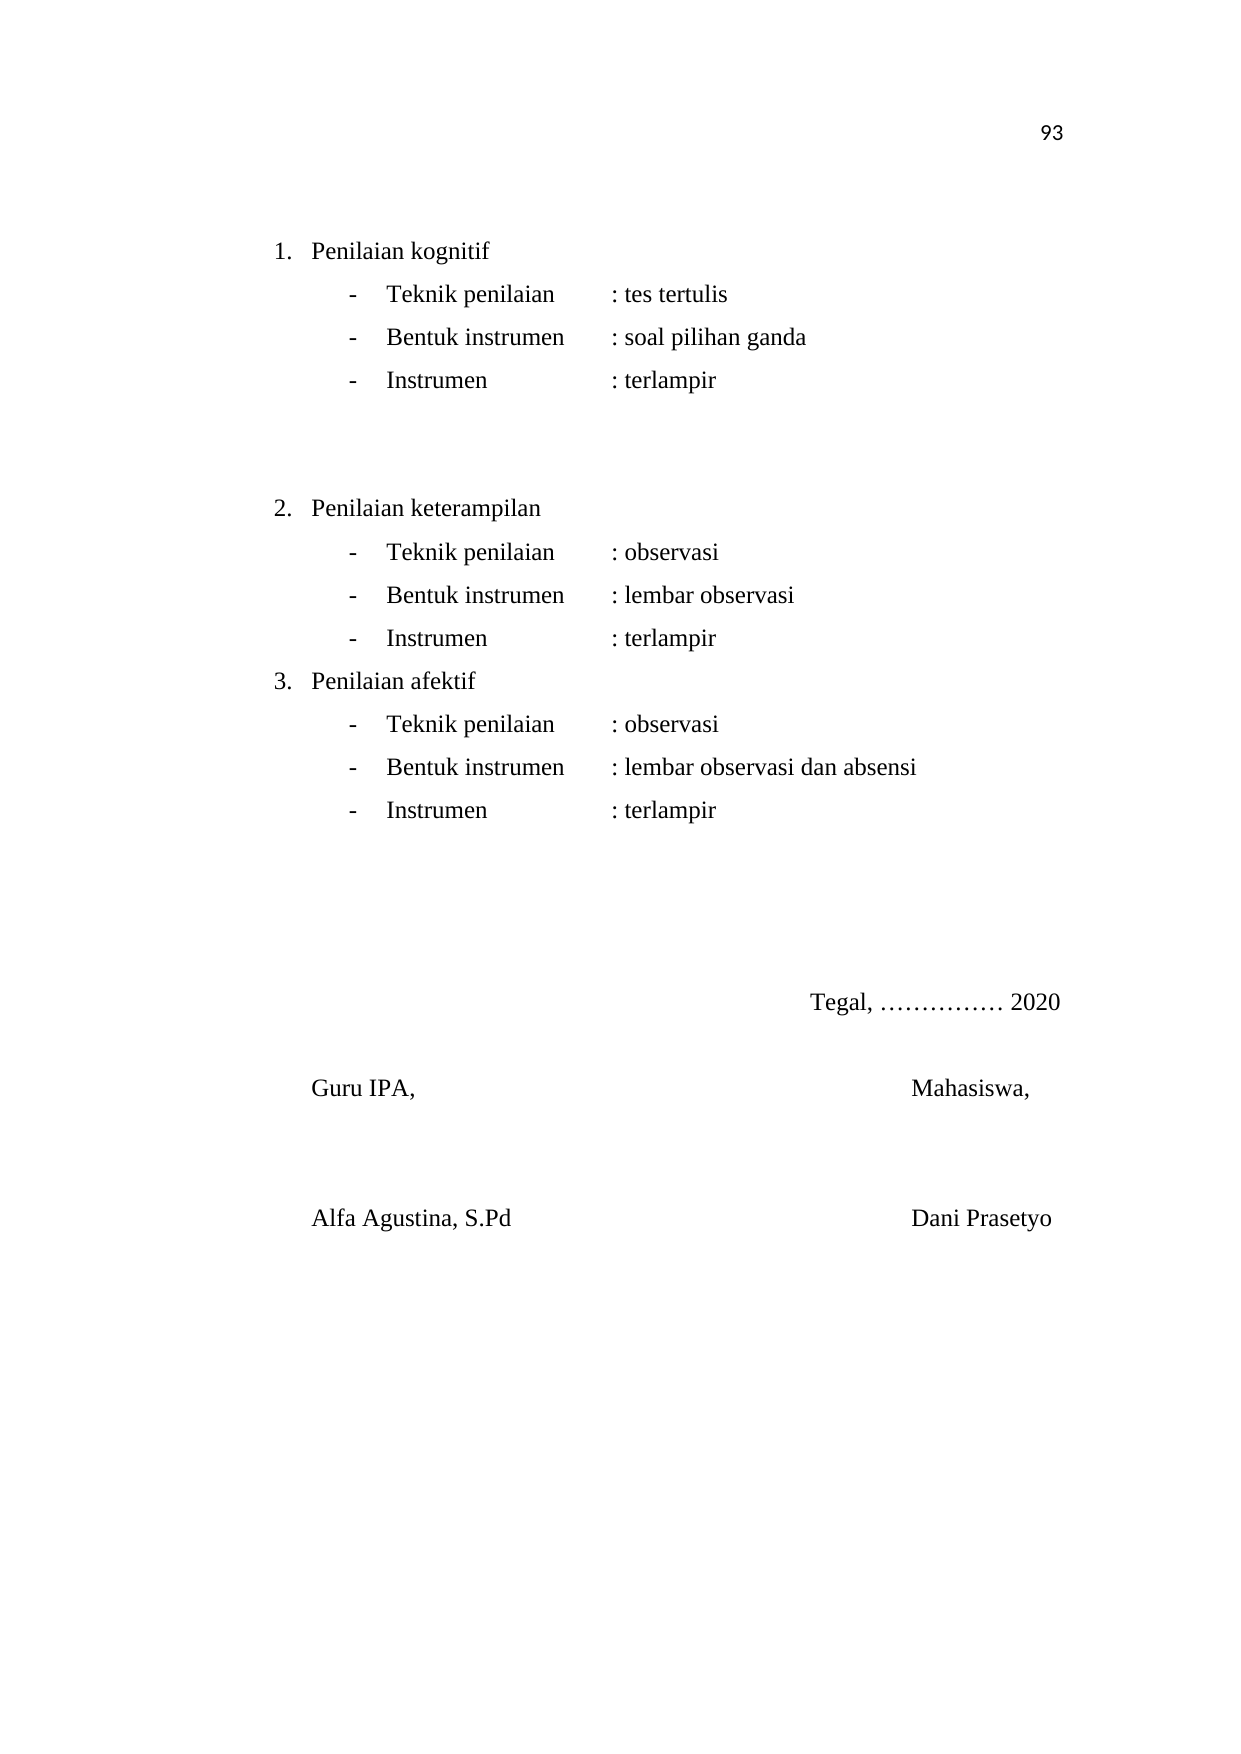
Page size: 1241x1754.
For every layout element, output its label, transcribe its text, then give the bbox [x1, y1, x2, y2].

list Teknik penilaian : tes tertulis [349, 279, 1063, 308]
list Instrumen : terlampir [349, 366, 1063, 394]
list Teknik penilaian : observasi [349, 709, 1063, 738]
list Bentuk instrumen : lembar observasi [349, 580, 1063, 608]
list Bentuk instrumen : lembar observasi dan absensi [349, 752, 1063, 781]
list Penilaian keterampilan [274, 493, 1063, 522]
text Guru IPA, Mahasiswa, [236, 1073, 1060, 1102]
text Tegal, …………… 2020 [236, 987, 1060, 1016]
text Alfa Agustina, S.Pd Dani Prasetyo [236, 1203, 1060, 1232]
list Instrumen : terlampir [349, 795, 1063, 824]
list Bentuk instrumen : soal pilihan ganda [349, 322, 1063, 351]
list Penilaian afektif [274, 666, 1063, 695]
list Teknik penilaian : observasi [349, 537, 1063, 565]
list Instrumen : terlampir [349, 623, 1063, 652]
list Penilaian kognitif [274, 236, 1063, 265]
